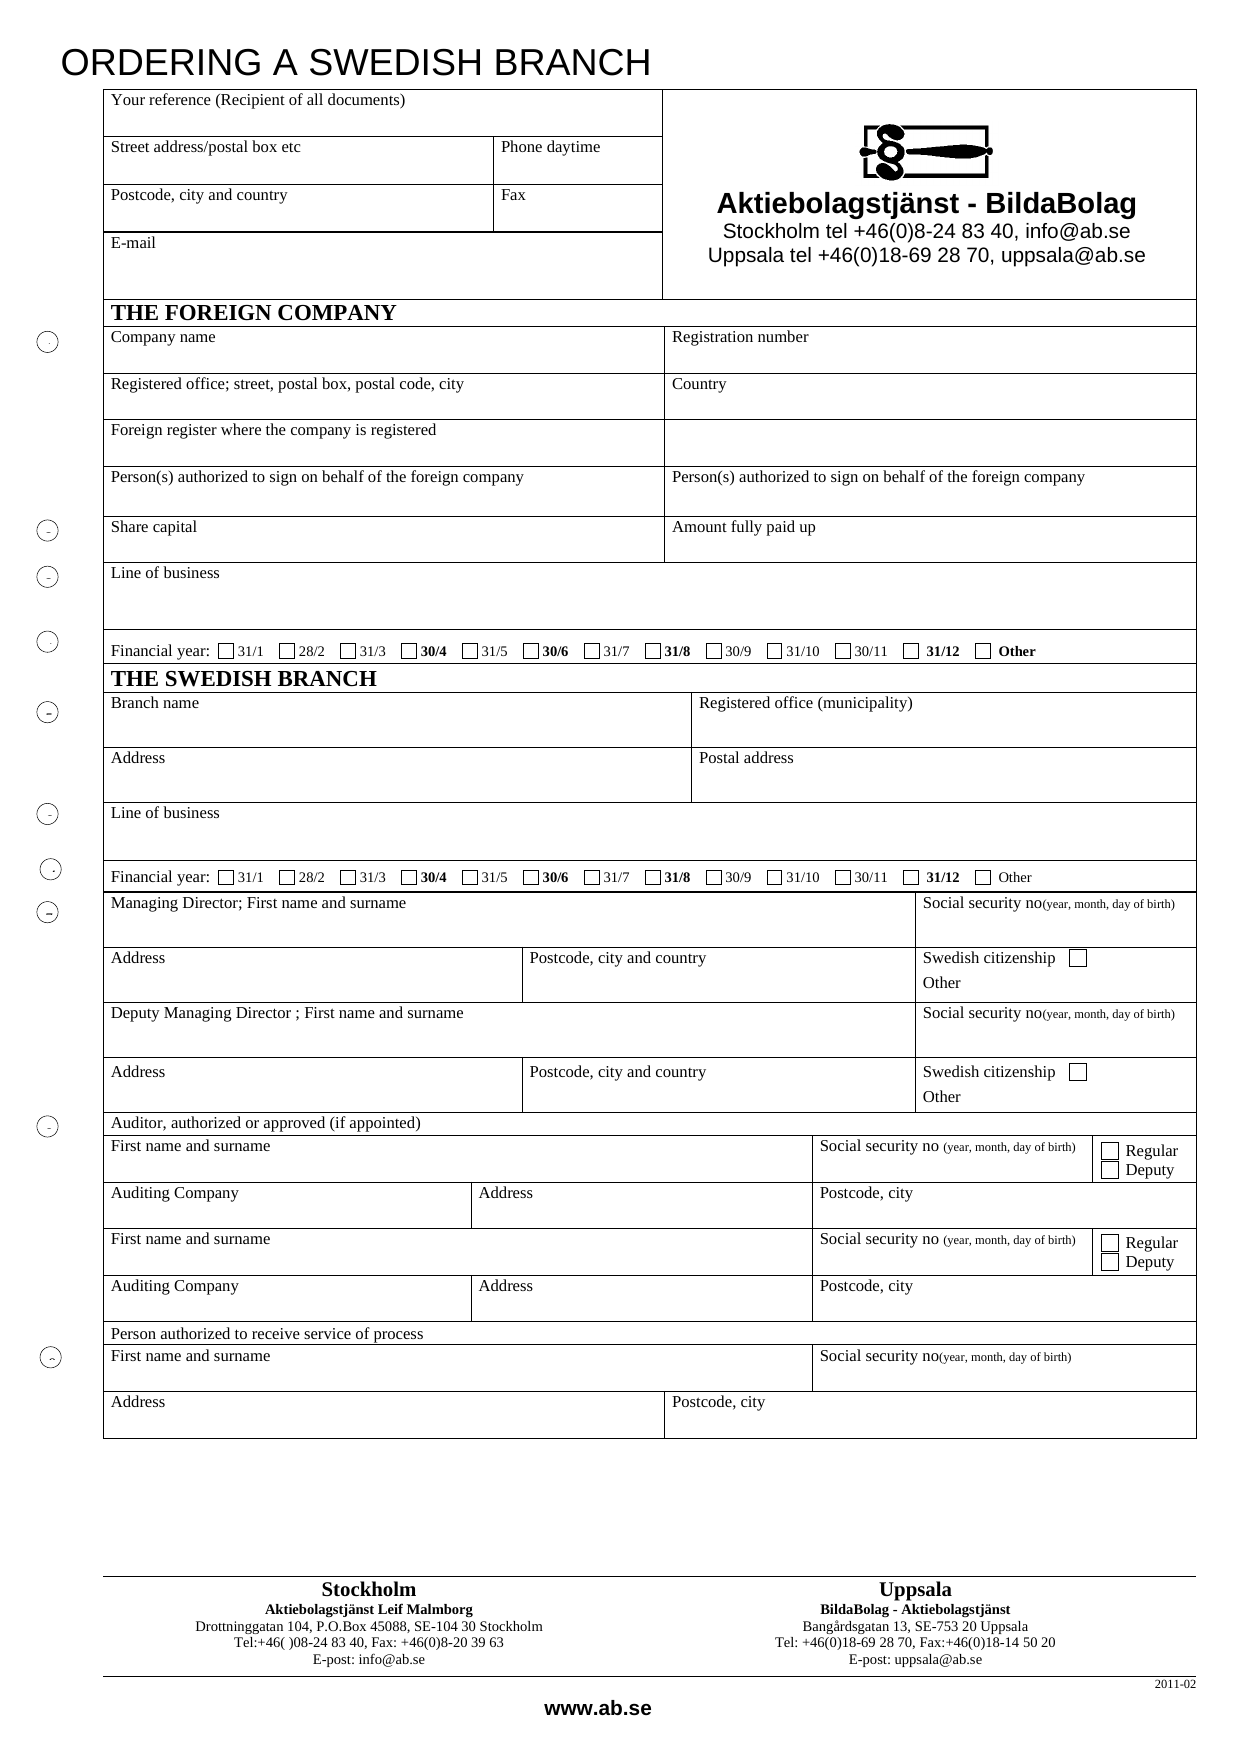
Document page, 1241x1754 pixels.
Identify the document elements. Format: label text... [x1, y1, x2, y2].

table_cell Postcode, city and country [523, 948, 915, 1002]
table_cell Regular Deputy [1093, 1229, 1196, 1275]
table_cell Postcode, city [665, 1392, 1196, 1437]
table_cell Swedish citizenship Other [916, 1058, 1196, 1112]
table_cell [665, 420, 1196, 466]
table_cell Auditor, authorized or approved (if appointed) [104, 1113, 1196, 1135]
table_cell Financial year: 31/1 28/2 31/3 30/4 31/5 30/6 31/7 31/8 30/9 31/10 30/11 31/12 Other [104, 630, 1196, 663]
picture [855, 121, 999, 186]
table_cell Person(s) authorized to sign on behalf of the foreign company [104, 467, 664, 516]
table_cell Deputy Managing Director ; First name and surname [104, 1003, 915, 1057]
table_cell Regular Deputy [1093, 1136, 1196, 1182]
table_cell Line of business [104, 563, 1196, 629]
table_cell Address [104, 1392, 664, 1437]
table_cell Social security no (year, month, day of birth) [813, 1229, 1092, 1275]
table_cell Address [104, 948, 522, 1002]
table_cell Street address/postal box etc [104, 137, 493, 184]
table_cell Social security no(year, month, day of birth) [916, 893, 1196, 947]
table_cell Social security no(year, month, day of birth) [916, 1003, 1196, 1057]
table_cell THE SWEDISH BRANCH [104, 664, 1196, 692]
table_header Your reference (Recipient of all documents) [104, 90, 662, 136]
table_cell Line of business [104, 803, 1196, 860]
table_cell First name and surname [104, 1229, 812, 1275]
table_cell Amount fully paid up [665, 517, 1196, 562]
table_cell Address [472, 1276, 812, 1321]
table_cell Financial year: 31/1 28/2 31/3 30/4 31/5 30/6 31/7 31/8 30/9 31/10 30/11 31/12 Other [104, 861, 1196, 891]
table_cell First name and surname [104, 1345, 812, 1391]
table_cell Postcode, city [813, 1276, 1196, 1321]
table_cell Postal address [692, 748, 1196, 802]
table_cell Address [104, 1058, 522, 1112]
table_cell Phone daytime [494, 137, 662, 184]
table_cell Postcode, city [813, 1183, 1196, 1228]
table_cell Company name [104, 327, 664, 372]
table_cell Share capital [104, 517, 664, 562]
table_cell Social security no(year, month, day of birth) [813, 1345, 1196, 1391]
table_cell Auditing Company [104, 1276, 471, 1321]
table_cell Managing Director; First name and surname [104, 893, 915, 947]
table_cell Person(s) authorized to sign on behalf of the foreign company [665, 467, 1196, 516]
table_cell Swedish citizenship Other [916, 948, 1196, 1002]
table_cell Auditing Company [104, 1183, 471, 1228]
table_cell First name and surname [104, 1136, 812, 1182]
table_cell Registered office (municipality) [692, 693, 1196, 747]
table_cell Address [472, 1183, 812, 1228]
table_cell Registration number [665, 327, 1196, 372]
table_cell THE FOREIGN COMPANY [104, 300, 1196, 326]
table_header [663, 90, 1196, 298]
table_cell Social security no (year, month, day of birth) [813, 1136, 1092, 1182]
table_cell Postcode, city and country [104, 185, 493, 231]
table_cell Postcode, city and country [523, 1058, 915, 1112]
table_cell E-mail [104, 233, 662, 298]
table_cell Registered office; street, postal box, postal code, city [104, 374, 664, 419]
table_cell Fax [494, 185, 662, 231]
table_cell Branch name [104, 693, 691, 747]
table_cell Address [104, 748, 691, 802]
table_cell Foreign register where the company is registered [104, 420, 664, 466]
table_cell Person authorized to receive service of process [104, 1322, 1196, 1344]
table_cell Country [665, 374, 1196, 419]
